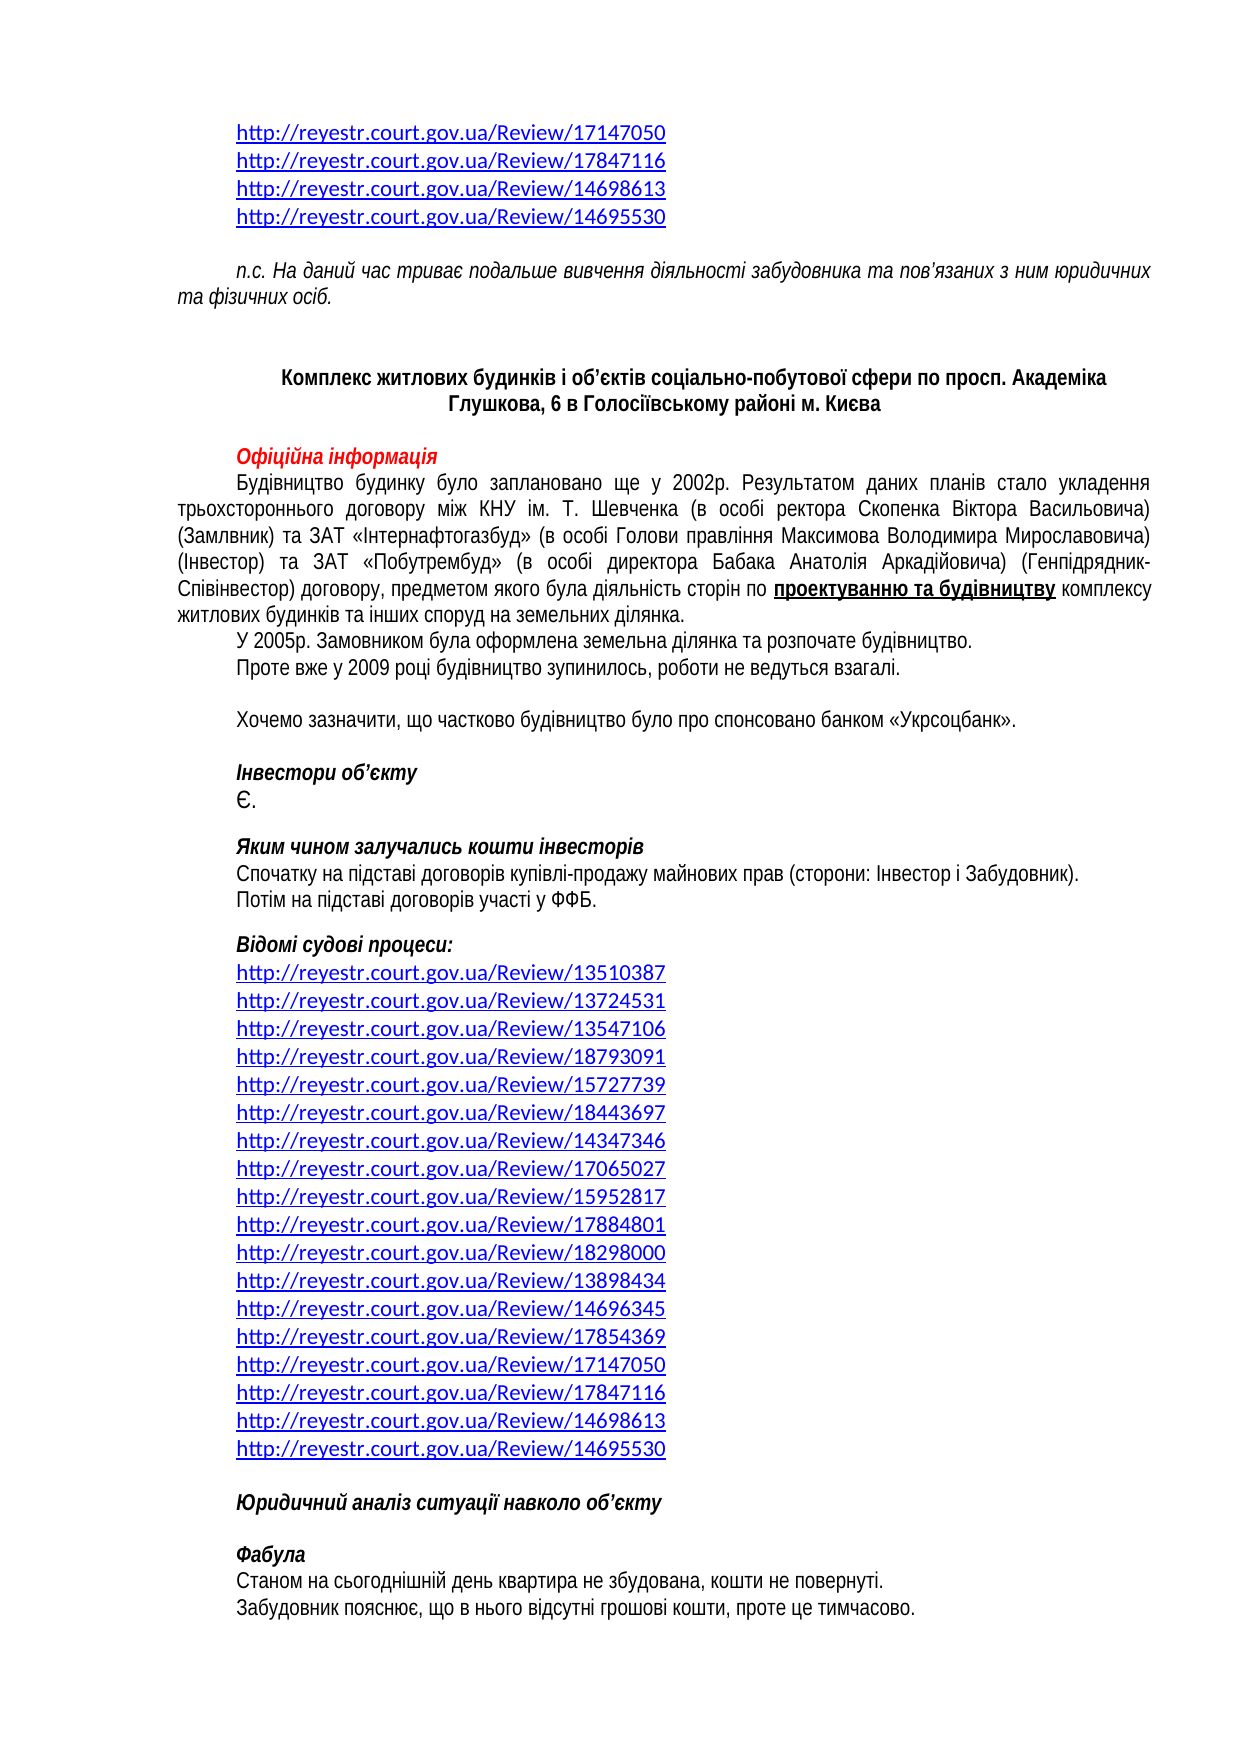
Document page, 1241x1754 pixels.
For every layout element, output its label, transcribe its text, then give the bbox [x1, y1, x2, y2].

text http://reyestr.court.gov.ua/Review/14347346 [177, 1126, 1152, 1154]
text Забудовник пояснює, що в нього відсутні грошові кошти, проте це тимчасово. [177, 1594, 1152, 1620]
text Хочемо зазначити, що частково будівництво було про спонсовано банком «Укрсоцбанк». [177, 706, 1152, 733]
text Проте вже у 2009 році будівництво зупинилось, роботи не ведуться взагалі. [177, 653, 1152, 680]
text http://reyestr.court.gov.ua/Review/17854369 [177, 1322, 1152, 1350]
text Відомі судові процеси: [177, 931, 1152, 958]
text http://reyestr.court.gov.ua/Review/17065027 [177, 1154, 1152, 1182]
text Яким чином залучались кошти інвесторів [177, 833, 1152, 859]
text Комплекс житлових будинків і об’єктів соціально-побутової сфери по просп. Академіка Глушкова, 6 в Голосіївському районі м. Києва [177, 364, 1152, 416]
text http://reyestr.court.gov.ua/Review/14695530 [177, 202, 1152, 230]
text http://reyestr.court.gov.ua/Review/13724531 [177, 986, 1152, 1014]
text http://reyestr.court.gov.ua/Review/17147050 [177, 1350, 1152, 1378]
text http://reyestr.court.gov.ua/Review/15952817 [177, 1182, 1152, 1210]
text http://reyestr.court.gov.ua/Review/13898434 [177, 1266, 1152, 1294]
text Юридичний аналіз ситуації навколо об’єкту [177, 1488, 1152, 1515]
text http://reyestr.court.gov.ua/Review/14698613 [177, 1406, 1152, 1434]
text Інвестори об’єкту [177, 759, 1152, 785]
text У 2005р. Замовником була оформлена земельна ділянка та розпочате будівництво. [177, 627, 1152, 653]
text http://reyestr.court.gov.ua/Review/15727739 [177, 1070, 1152, 1098]
text Станом на сьогоднішній день квартира не збудована, кошти не повернуті. [177, 1567, 1152, 1594]
text Фабула [177, 1541, 1152, 1567]
text Є. [177, 785, 1152, 814]
text http://reyestr.court.gov.ua/Review/17147050 [177, 118, 1152, 146]
text http://reyestr.court.gov.ua/Review/18298000 [177, 1238, 1152, 1266]
text http://reyestr.court.gov.ua/Review/17847116 [177, 1378, 1152, 1406]
text http://reyestr.court.gov.ua/Review/14698613 [177, 174, 1152, 202]
text Будівництво будинку було заплановано ще у 2002р. Результатом даних планів стало укладення трьохстороннього договору між КНУ ім. Т. Шевченка (в особі ректора Скопенка Віктора Васильовича) (Замлвник) та ЗАТ «Інтернафтогазбуд» (в особі Голови правління Максимова Володимира Мирославовича) (Інвестор) та ЗАТ «Побутрембуд» (в особі директора Бабака Анатолія Аркадійовича) (Генпідрядник-Співінвестор) договору, предметом якого була діяльність сторін по проектуванню та будівництву комплексу житлових будинків та інших споруд на земельних ділянка. [177, 469, 1152, 627]
text http://reyestr.court.gov.ua/Review/18443697 [177, 1098, 1152, 1126]
text http://reyestr.court.gov.ua/Review/13510387 [177, 958, 1152, 986]
text http://reyestr.court.gov.ua/Review/14695530 [177, 1434, 1152, 1462]
text Спочатку на підставі договорів купівлі-продажу майнових прав (сторони: Інвестор і Забудовник). [177, 859, 1152, 886]
text п.с. На даний час триває подальше вивчення діяльності забудовника та пов’язаних з ним юридичних та фізичних осіб. [177, 257, 1152, 309]
text http://reyestr.court.gov.ua/Review/14696345 [177, 1294, 1152, 1322]
text http://reyestr.court.gov.ua/Review/18793091 [177, 1042, 1152, 1070]
text http://reyestr.court.gov.ua/Review/17847116 [177, 146, 1152, 174]
text Офіційна інформація [177, 443, 1152, 469]
text http://reyestr.court.gov.ua/Review/13547106 [177, 1014, 1152, 1042]
text http://reyestr.court.gov.ua/Review/17884801 [177, 1210, 1152, 1238]
text Потім на підставі договорів участі у ФФБ. [177, 886, 1152, 912]
